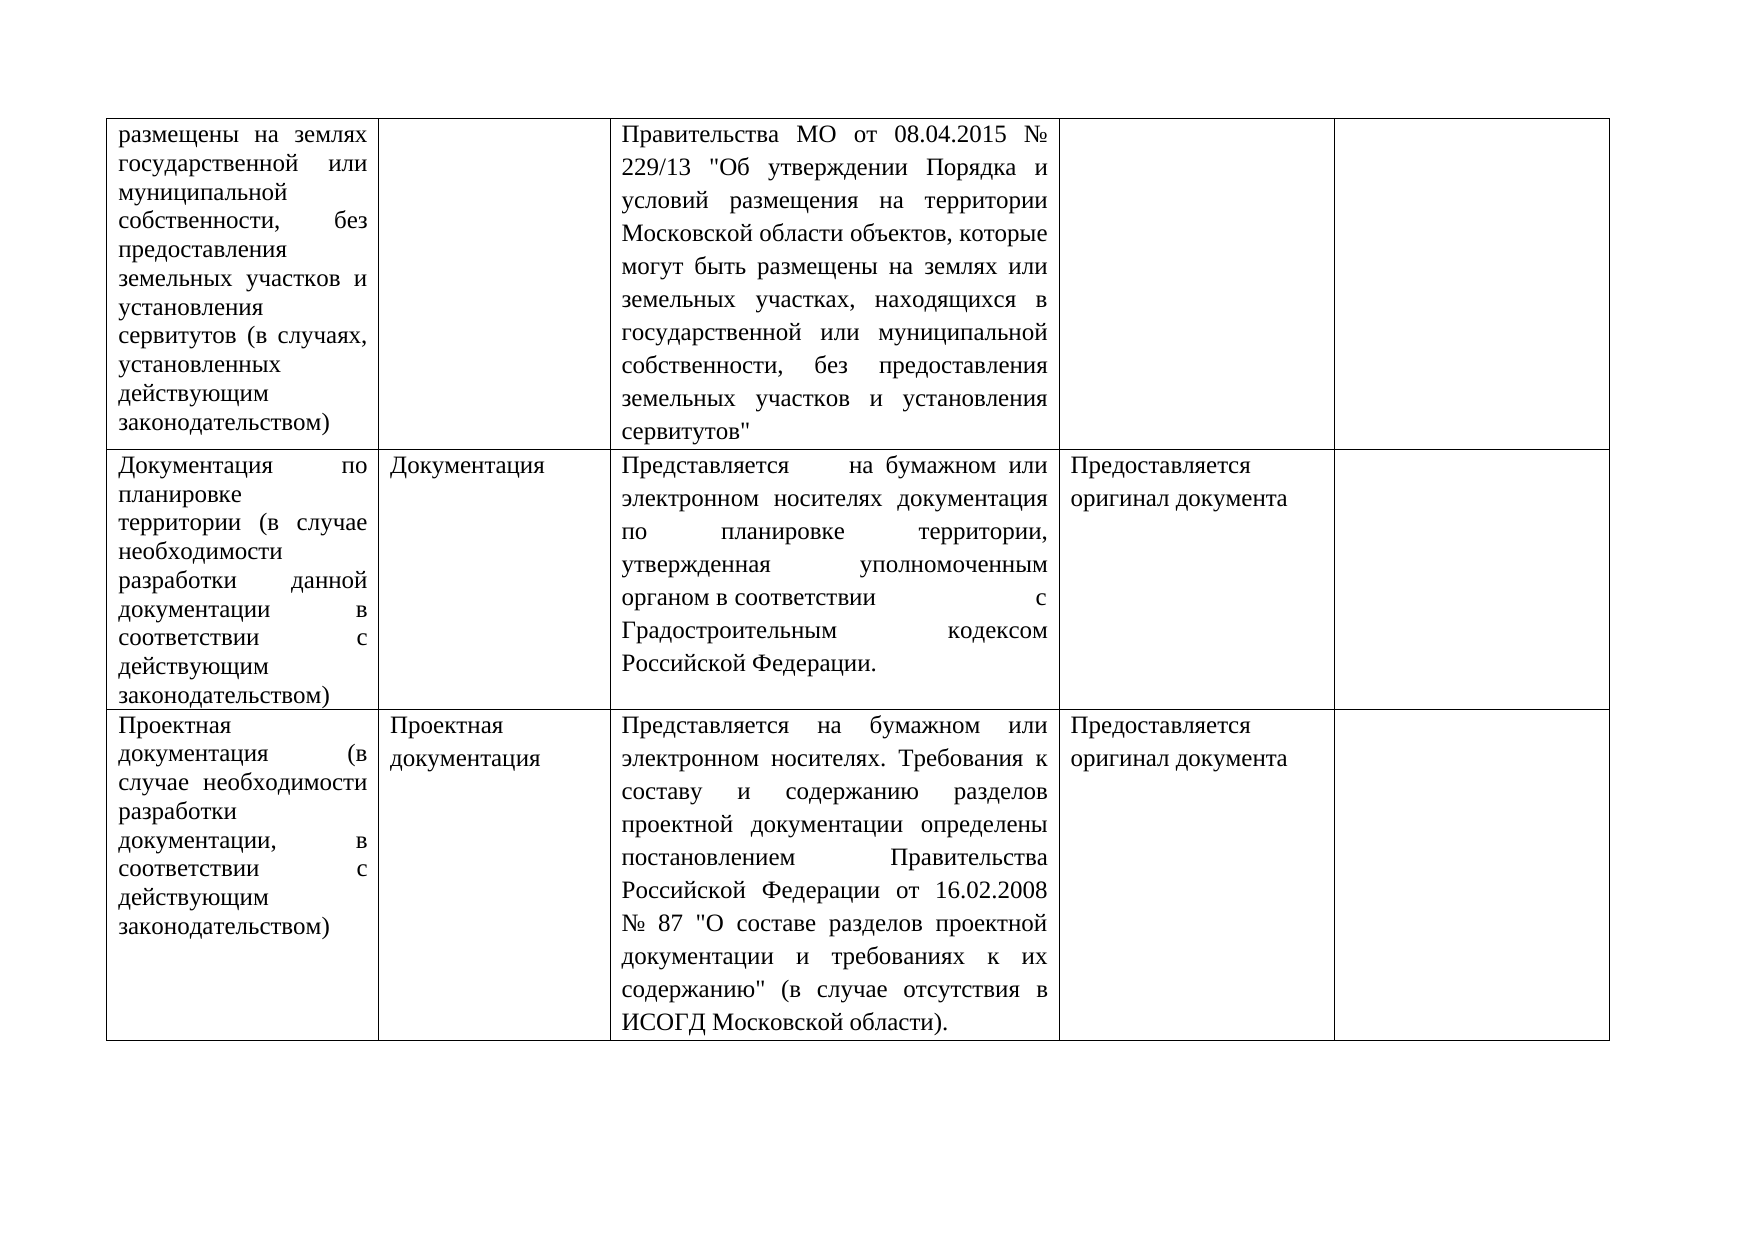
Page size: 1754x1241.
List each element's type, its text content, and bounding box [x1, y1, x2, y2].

table_cell [1335, 710, 1609, 1039]
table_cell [107, 119, 378, 449]
table_cell Представляется на бумажном или электронном носителях. Требования к составу и содержанию разделов проектной документации определены постановлением Правительства Российской Федерации от 16.02.2008 № 87 "О составе разделов проектной документации и требованиях к их содержанию" (в случае отсутствия в ИСОГД Московской области). [611, 710, 1059, 1039]
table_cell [611, 119, 1059, 449]
table_cell Представляется на бумажном или электронном носителях документация по планировке территории, утвержденная уполномоченным органом в соответствии с Градостроительным кодексом Российской Федерации. [611, 450, 1059, 709]
table_cell Предоставляется оригинал документа [1060, 710, 1334, 1039]
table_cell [1335, 119, 1609, 449]
table_cell [1335, 450, 1609, 709]
table_cell Проектная документация (в случае необходимости разработки документации, в соответствии с действующим законодательством) [107, 710, 378, 1039]
table_cell Проектная документация [379, 710, 610, 1039]
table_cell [379, 119, 610, 449]
table_cell Документация по планировке территории (в случае необходимости разработки данной документации в соответствии с действующим законодательством) [107, 450, 378, 709]
table_cell Документация [379, 450, 610, 709]
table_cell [1060, 119, 1334, 449]
table_cell Предоставляется оригинал документа [1060, 450, 1334, 709]
